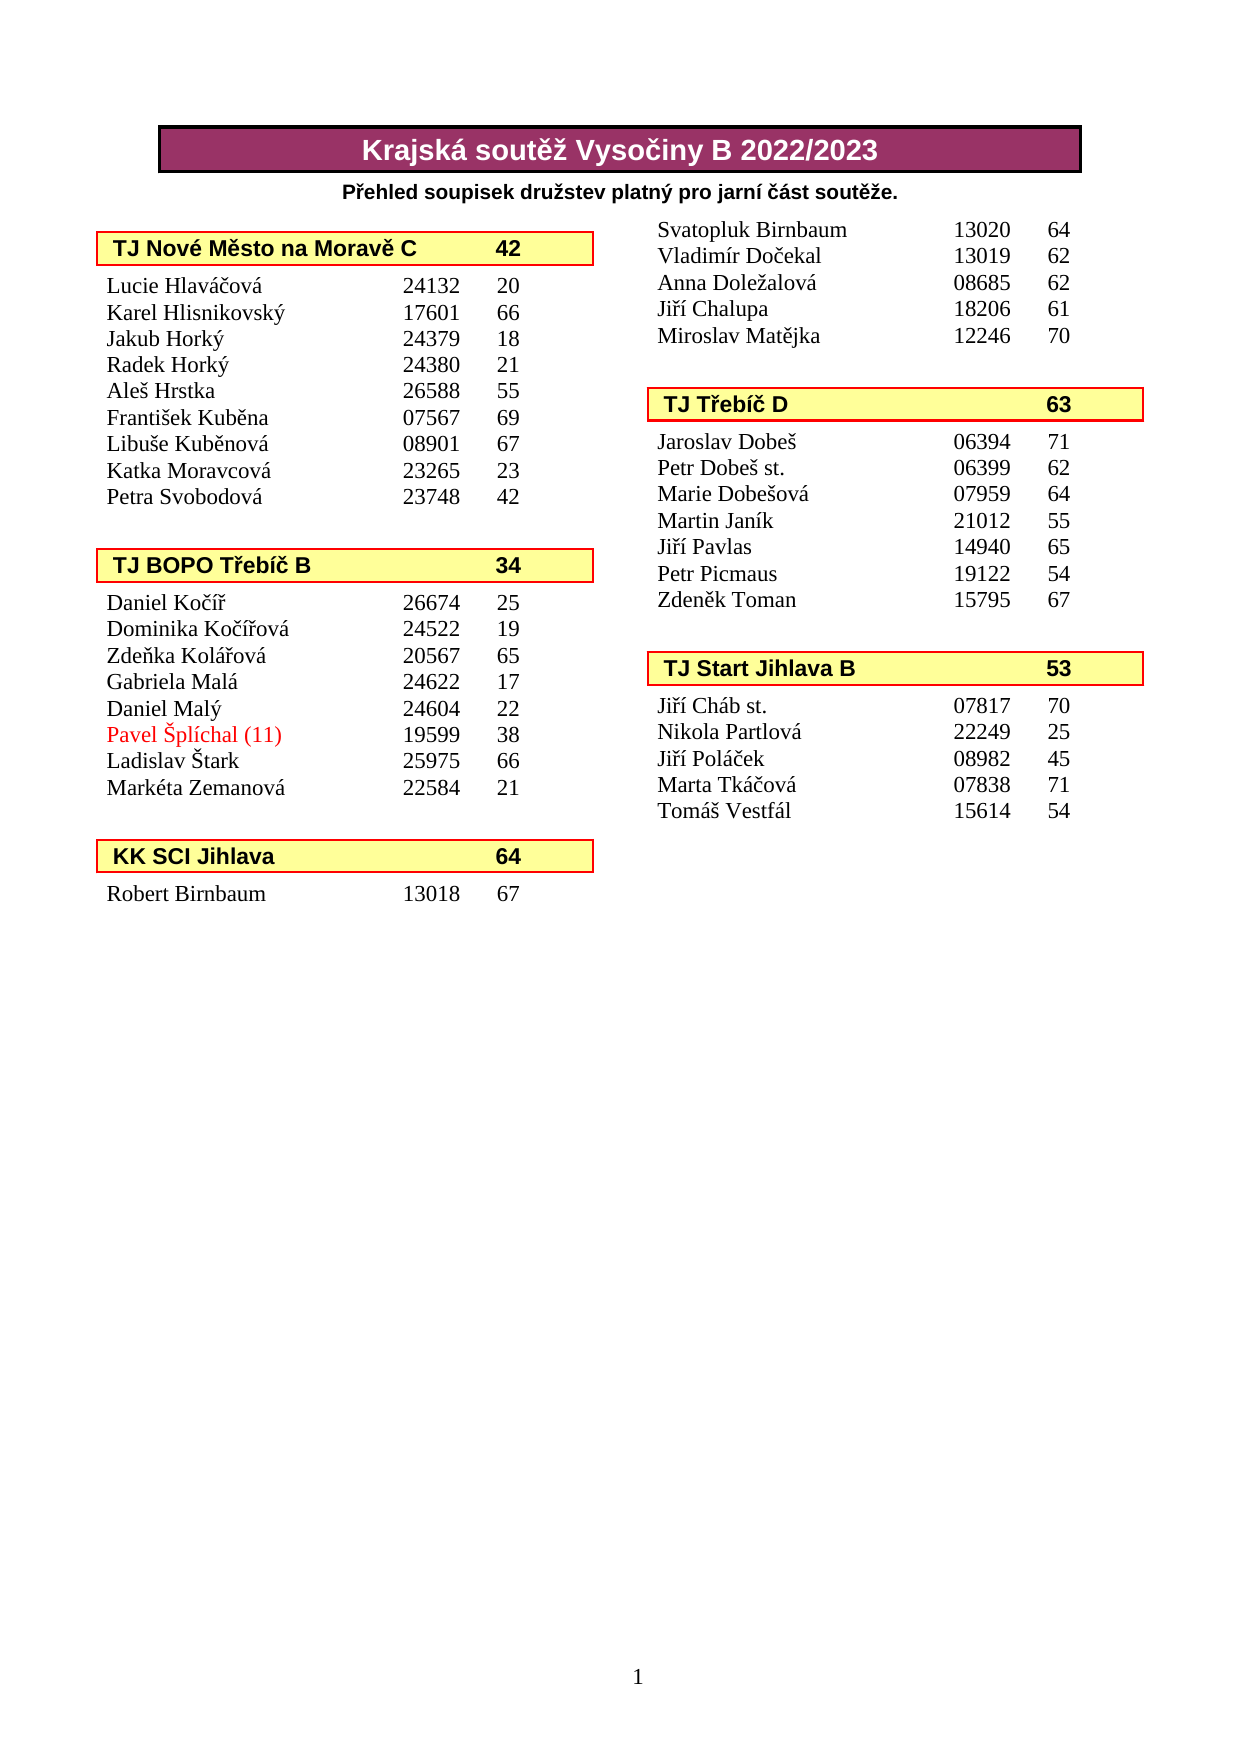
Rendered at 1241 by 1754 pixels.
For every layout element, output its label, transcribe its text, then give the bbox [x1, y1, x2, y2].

text Karel Hlisnikovský 17601 66 [106, 298, 583, 325]
text Jakub Horký 24379 18 [106, 325, 583, 351]
text František Kuběna 07567 69 [106, 404, 583, 430]
text TJ BOPO Třebíč B 34 [98, 550, 592, 581]
text Gabriela Malá 24622 17 [106, 668, 583, 694]
text Daniel Kočíř 26674 25 [106, 589, 583, 616]
text Robert Birnbaum 13018 67 [106, 880, 583, 906]
text Petr Dobeš st. 06399 62 [657, 454, 1134, 481]
text Jiří Pavlas 14940 65 [657, 533, 1134, 559]
text Petr Picmaus 19122 54 [657, 559, 1134, 586]
text Vladimír Dočekal 13019 62 [657, 243, 1134, 269]
text Zdeněk Toman 15795 67 [657, 586, 1134, 612]
subtitle Krajská soutěž Vysočiny B 2022/2023 [161, 129, 1079, 170]
text Marta Tkáčová 07838 71 [657, 771, 1134, 797]
text Anna Doležalová 08685 62 [657, 269, 1134, 295]
text TJ Nové Město na Moravě C 42 [98, 233, 592, 264]
text Přehled soupisek družstev platný pro jarní část soutěže. [106, 180, 1134, 204]
text Zdeňka Kolářová 20567 65 [106, 642, 583, 668]
text Nikola Partlová 22249 25 [657, 718, 1134, 745]
text Daniel Malý 24604 22 [106, 694, 583, 721]
text Ladislav Štark 25975 66 [106, 747, 583, 774]
text Dominika Kočířová 24522 19 [106, 616, 583, 642]
text Svatopluk Birnbaum 13020 64 [657, 216, 1134, 243]
text Libuše Kuběnová 08901 67 [106, 430, 583, 457]
text TJ Třebíč D 63 [649, 389, 1142, 419]
text Aleš Hrstka 26588 55 [106, 378, 583, 404]
text Tomáš Vestfál 15614 54 [657, 797, 1134, 824]
text Martin Janík 21012 55 [657, 507, 1134, 533]
text Jiří Chalupa 18206 61 [657, 295, 1134, 322]
text Jaroslav Dobeš 06394 71 [657, 428, 1134, 454]
text Jiří Cháb st. 07817 70 [657, 692, 1134, 718]
text Pavel Šplíchal (11) 19599 38 [106, 721, 583, 747]
text TJ Start Jihlava B 53 [649, 653, 1142, 684]
text Jiří Poláček 08982 45 [657, 745, 1134, 771]
text KK SCI Jihlava 64 [98, 841, 592, 871]
text Katka Moravcová 23265 23 [106, 457, 583, 483]
text Petra Svobodová 23748 42 [106, 483, 583, 509]
text Radek Horký 24380 21 [106, 351, 583, 378]
text Miroslav Matějka 12246 70 [657, 322, 1134, 348]
text Markéta Zemanová 22584 21 [106, 774, 583, 800]
text Lucie Hlaváčová 24132 20 [106, 272, 583, 298]
text Marie Dobešová 07959 64 [657, 481, 1134, 507]
